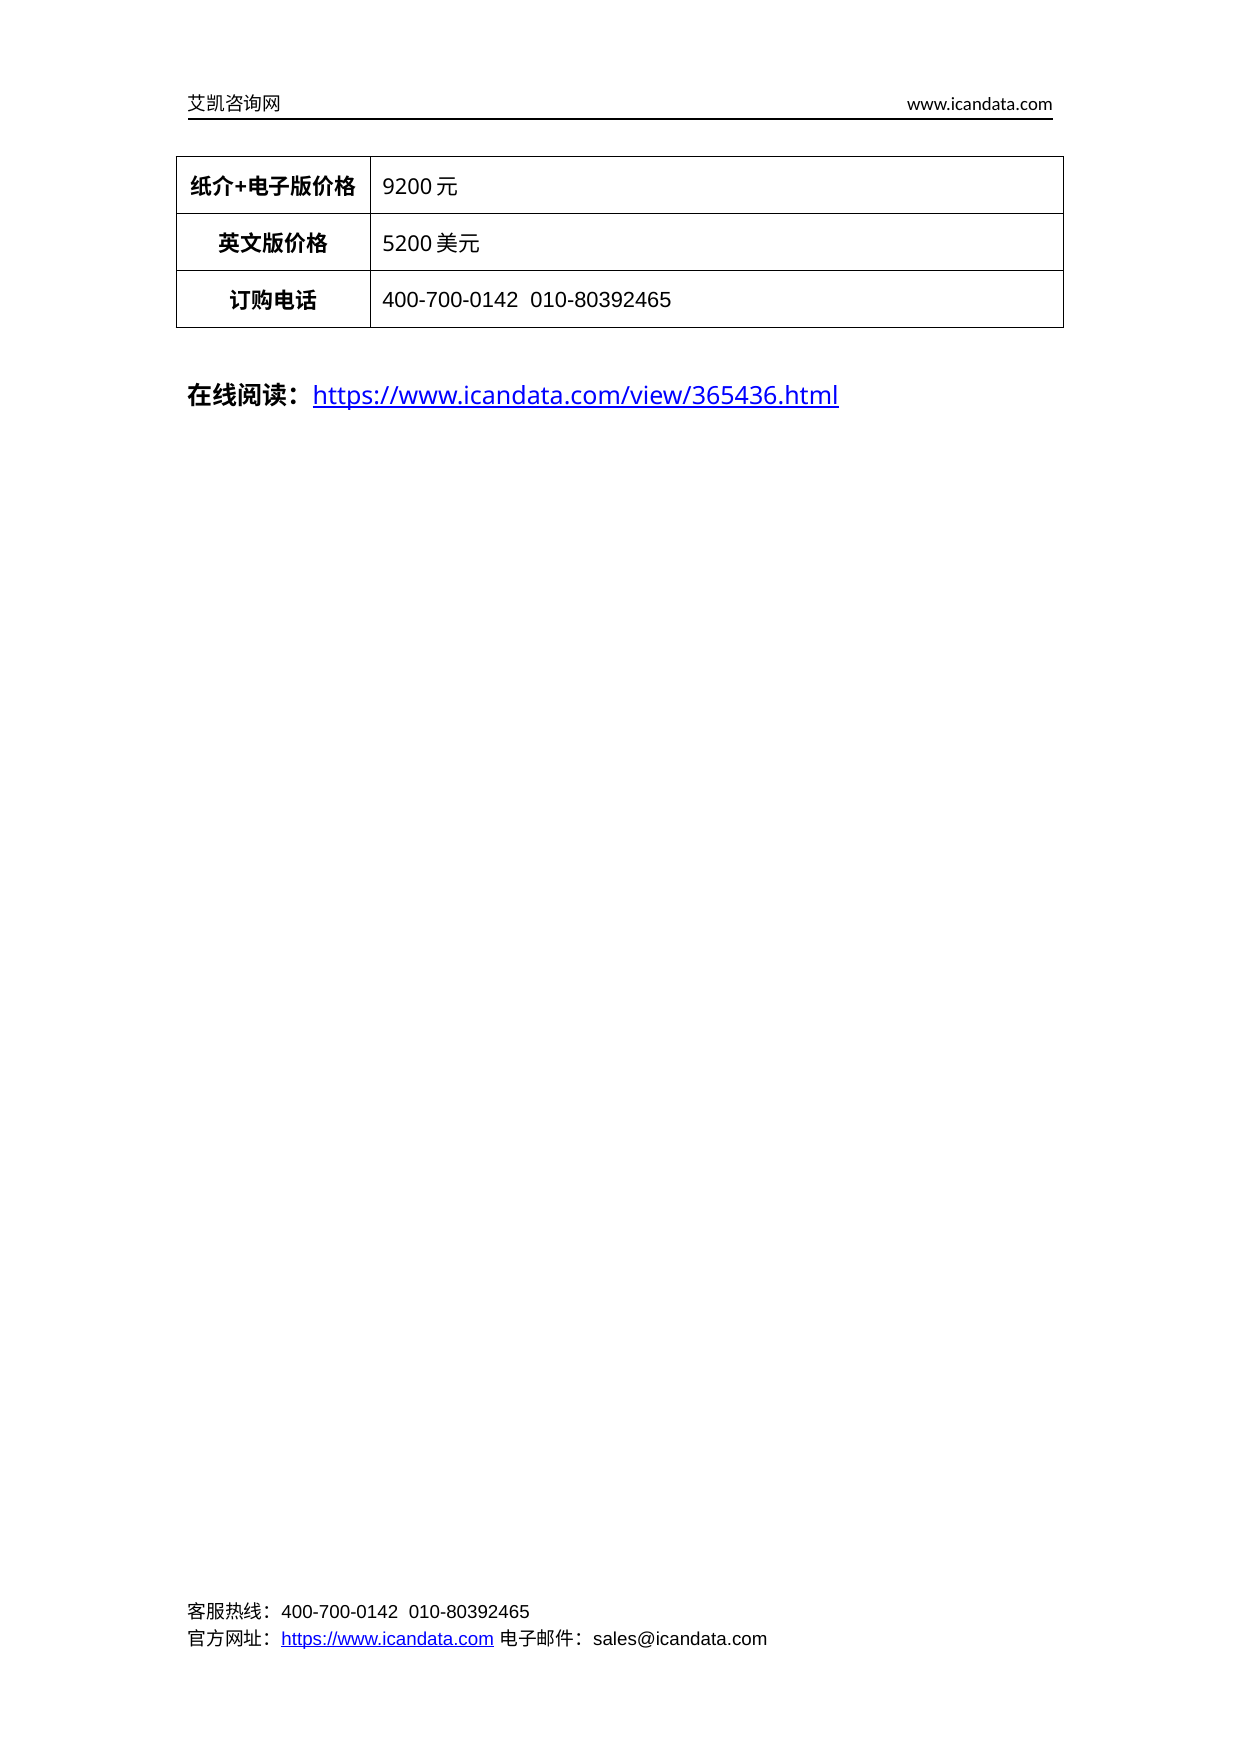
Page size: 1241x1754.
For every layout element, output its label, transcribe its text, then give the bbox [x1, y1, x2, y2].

table_cell 5200美元 [371, 214, 1063, 270]
table_cell 纸介+电子版价格 [177, 157, 370, 213]
table_cell 9200元 [371, 157, 1063, 213]
text 在线阅读：https://www.icandata.com/view/365436.html [187, 361, 1053, 426]
table_cell 400-700-0142 010-80392465 [371, 271, 1063, 327]
table_cell 订购电话 [177, 271, 370, 327]
table_cell 英文版价格 [177, 214, 370, 270]
